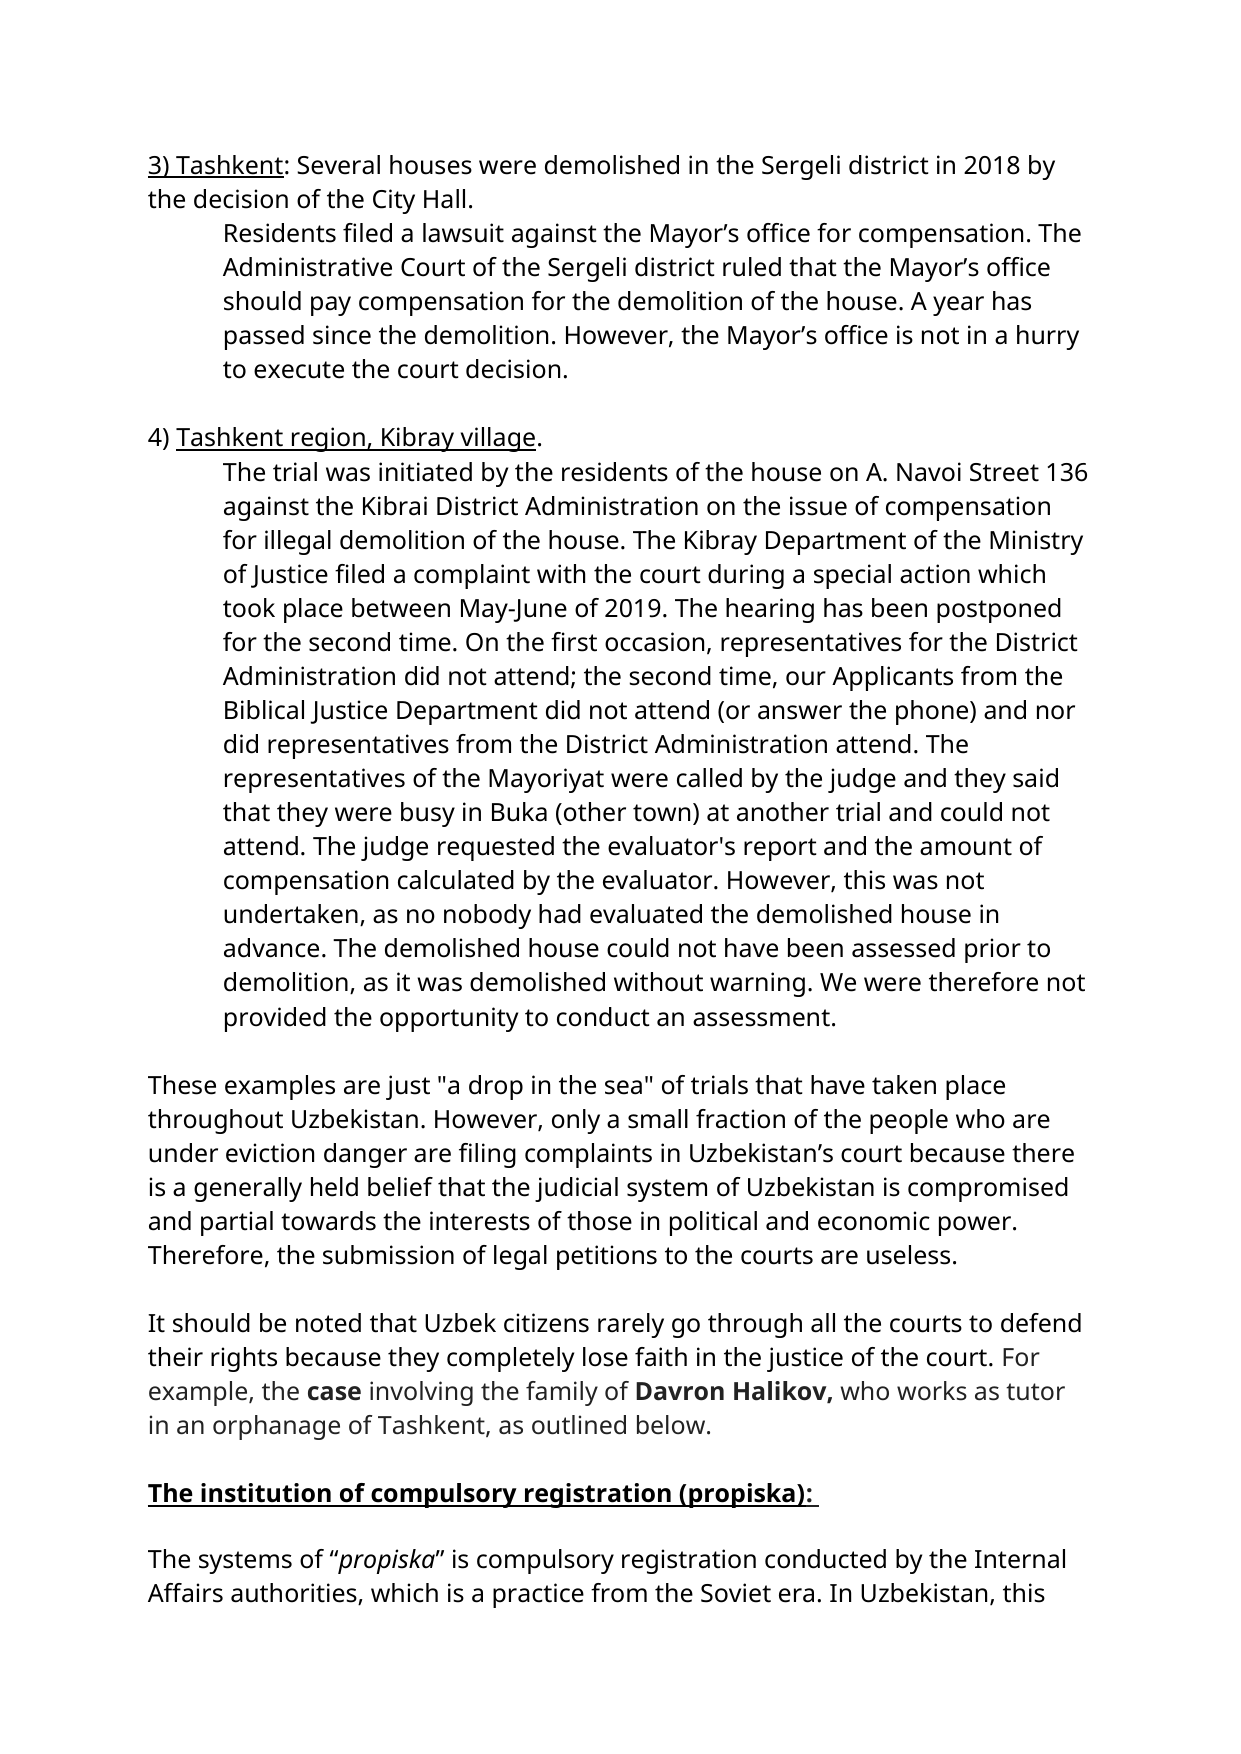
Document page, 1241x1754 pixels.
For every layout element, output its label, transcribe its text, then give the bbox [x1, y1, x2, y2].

text It should be noted that Uzbek citizens rarely go through all the courts to defend their rights because they completely lose faith in the justice of the court. For example, the case involving the family of Davron Halikov, who works as tutor in an orphanage of Tashkent, as outlined below. [148, 1306, 1093, 1442]
text These examples are just "a drop in the sea" of trials that have taken place throughout Uzbekistan. However, only a small fraction of the people who are under eviction danger are filing complaints in Uzbekistan’s court because there is a generally held belief that the judicial system of Uzbekistan is compromised and partial towards the interests of those in political and economic power. Therefore, the submission of legal petitions to the courts are useless. [148, 1067, 1093, 1272]
text 3) Tashkent: Several houses were demolished in the Sergeli district in 2018 by the decision of the City Hall. [148, 148, 1093, 216]
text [148, 1541, 1093, 1609]
text The institution of compulsory registration (propiska): [148, 1476, 1093, 1510]
text 4) Tashkent region, Kibray village. [148, 420, 1093, 454]
text Residents filed a lawsuit against the Mayor’s office for compensation. The Administrative Court of the Sergeli district ruled that the Mayor’s office should pay compensation for the demolition of the house. A year has passed since the demolition. However, the Mayor’s office is not in a hurry to execute the court decision. [223, 216, 1093, 386]
text The trial was initiated by the residents of the house on A. Navoi Street 136 against the Kibrai District Administration on the issue of compensation for illegal demolition of the house. The Kibray Department of the Ministry of Justice filed a complaint with the court during a special action which took place between May-June of 2019. The hearing has been postponed for the second time. On the first occasion, representatives for the District Administration did not attend; the second time, our Applicants from the Biblical Justice Department did not attend (or answer the phone) and nor did representatives from the District Administration attend. The representatives of the Mayoriyat were called by the judge and they said that they were busy in Buka (other town) at another trial and could not attend. The judge requested the evaluator's report and the amount of compensation calculated by the evaluator. However, this was not undertaken, as no nobody had evaluated the demolished house in advance. The demolished house could not have been assessed prior to demolition, as it was demolished without warning. We were therefore not provided the opportunity to conduct an assessment. [223, 454, 1093, 1033]
